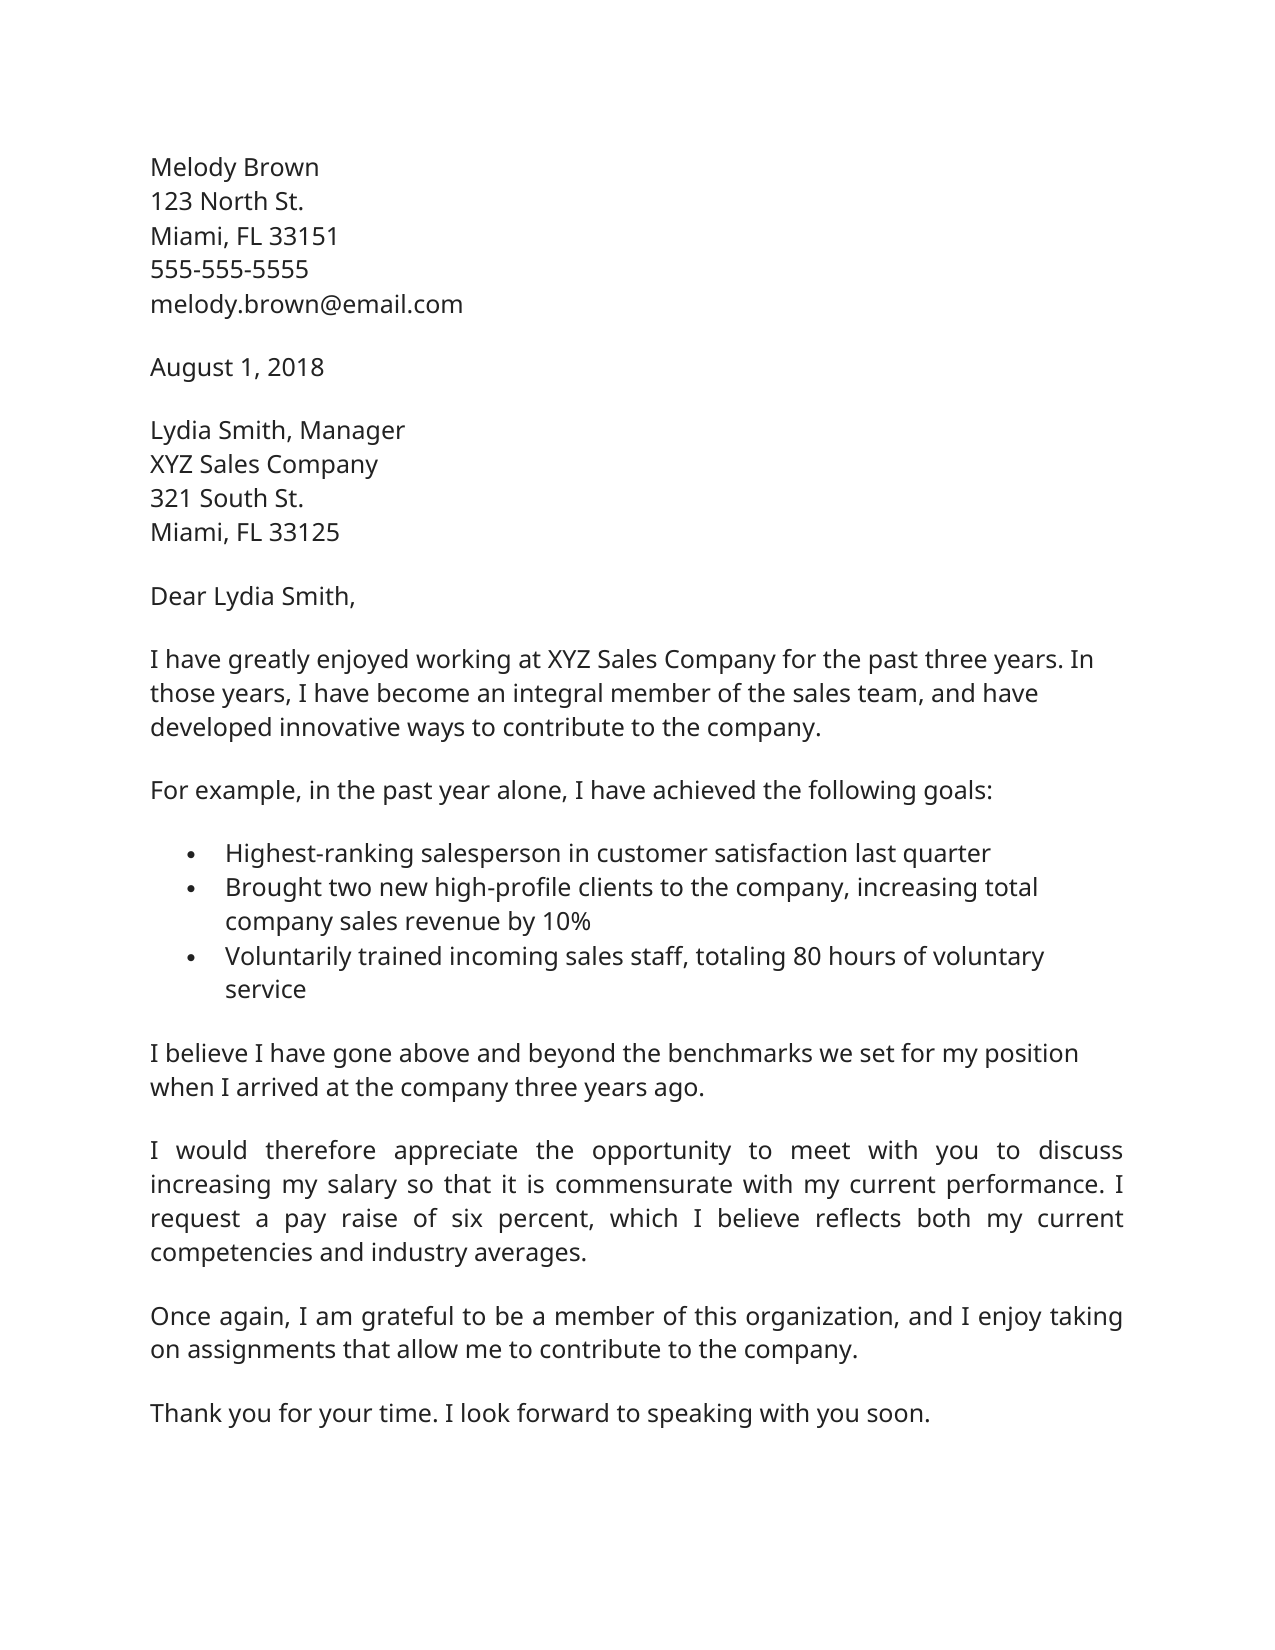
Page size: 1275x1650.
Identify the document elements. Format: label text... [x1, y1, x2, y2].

text For example, in the past year alone, I have achieved the following goals: [150, 773, 1125, 807]
list Voluntarily trained incoming sales staff, totaling 80 hours of voluntary service [187, 938, 1125, 1006]
text Dear Lydia Smith, [150, 578, 1125, 612]
text I believe I have gone above and beyond the benchmarks we set for my position when I arrived at the company three years ago. [150, 1035, 1125, 1103]
text Lydia Smith, Manager XYZ Sales Company 321 South St. Miami, FL 33125 [150, 413, 1125, 549]
text I would therefore appreciate the opportunity to meet with you to discuss increasing my salary so that it is commensurate with my current performance. I request a pay raise of six percent, which I believe reflects both my current competencies and industry averages. [150, 1133, 1125, 1269]
text Once again, I am grateful to be a member of this organization, and I enjoy taking on assignments that allow me to contribute to the company. [150, 1298, 1125, 1366]
list Highest-ranking salesperson in customer satisfaction last quarter [187, 836, 1125, 870]
text Melody Brown 123 North St. Miami, FL 33151 555-555-5555 melody.brown@email.com [150, 150, 1125, 320]
list Brought two new high-profile clients to the company, increasing total company sales revenue by 10% [187, 870, 1125, 938]
text I have greatly enjoyed working at XYZ Sales Company for the past three years. In those years, I have become an integral member of the sales team, and have developed innovative ways to contribute to the company. [150, 641, 1125, 743]
text August 1, 2018 [150, 349, 1125, 383]
text Thank you for your time. I look forward to speaking with you soon. [150, 1395, 1125, 1429]
